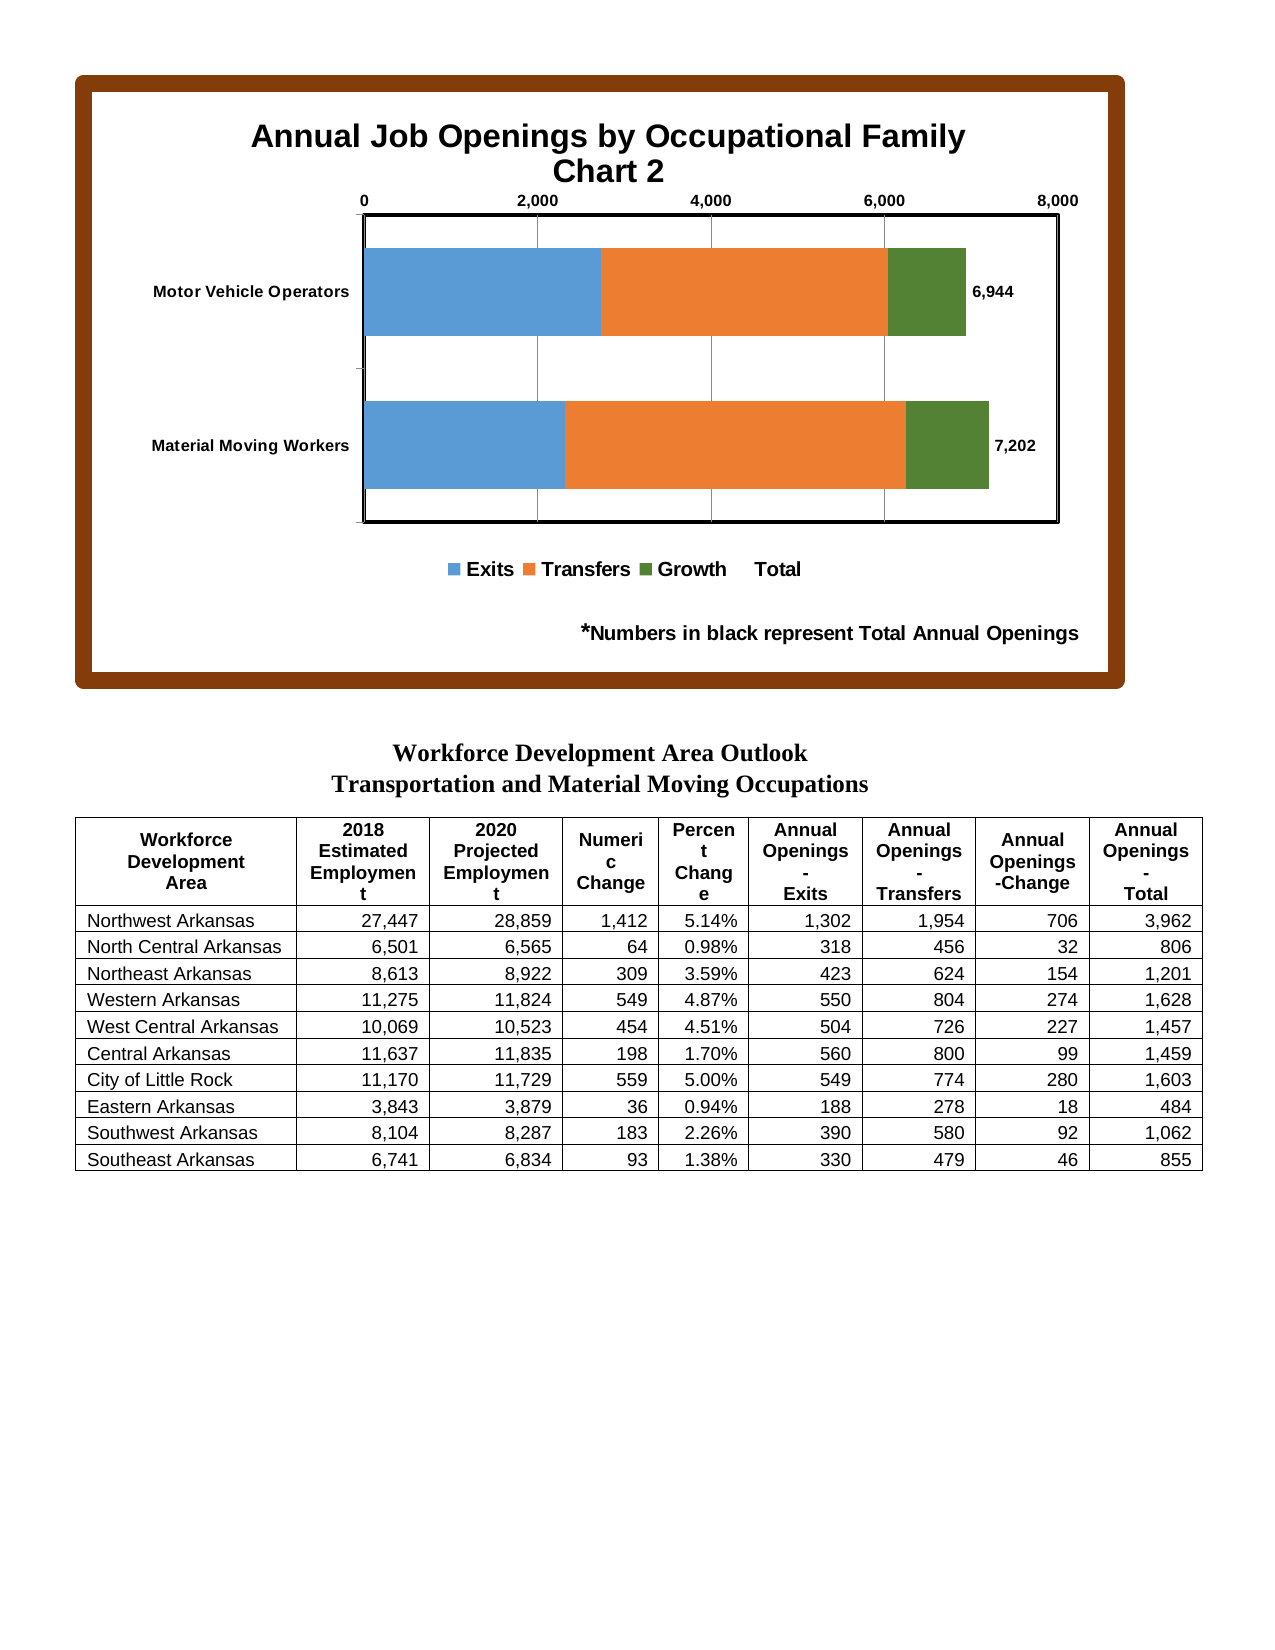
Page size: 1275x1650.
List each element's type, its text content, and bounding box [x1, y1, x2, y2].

table_cell 1,603 [1090, 1065, 1202, 1091]
table_cell 580 [863, 1118, 975, 1144]
table_cell 8,287 [430, 1118, 562, 1144]
table_cell 318 [749, 932, 862, 958]
table_cell 1.38% [659, 1145, 748, 1170]
table_cell 227 [976, 1012, 1089, 1037]
table_cell 549 [563, 985, 658, 1011]
table_cell 11,637 [297, 1039, 429, 1064]
table_header 2018 Estimated Employment [297, 818, 429, 904]
table_cell 3.59% [659, 959, 748, 984]
table_header Workforce Development Area [76, 818, 296, 904]
table_header Percent Change [659, 818, 748, 904]
table_cell 11,729 [430, 1065, 562, 1091]
table_cell 855 [1090, 1145, 1202, 1170]
table_header Annual Openings- Exits [749, 818, 862, 904]
table_cell 11,275 [297, 985, 429, 1011]
table_cell 93 [563, 1145, 658, 1170]
table_cell 479 [863, 1145, 975, 1170]
table_cell 4.51% [659, 1012, 748, 1037]
table_cell 6,565 [430, 932, 562, 958]
table_cell 1,201 [1090, 959, 1202, 984]
table_cell 1,954 [863, 906, 975, 931]
table_cell 92 [976, 1118, 1089, 1144]
table_cell 28,859 [430, 906, 562, 931]
table_cell 188 [749, 1092, 862, 1117]
table_cell 11,170 [297, 1065, 429, 1091]
table_cell 154 [976, 959, 1089, 984]
table_cell 504 [749, 1012, 862, 1037]
table_cell 11,824 [430, 985, 562, 1011]
table_cell Northeast Arkansas [76, 959, 296, 984]
table_header Annual Openings- Total [1090, 818, 1202, 904]
table_cell 550 [749, 985, 862, 1011]
table_cell 456 [863, 932, 975, 958]
table_cell 10,523 [430, 1012, 562, 1037]
table_cell 549 [749, 1065, 862, 1091]
table_cell 274 [976, 985, 1089, 1011]
table_cell 36 [563, 1092, 658, 1117]
table_cell 560 [749, 1039, 862, 1064]
table_cell Eastern Arkansas [76, 1092, 296, 1117]
table_cell 3,962 [1090, 906, 1202, 931]
table_cell 46 [976, 1145, 1089, 1170]
table_cell 1,062 [1090, 1118, 1202, 1144]
table_cell City of Little Rock [76, 1065, 296, 1091]
table_cell 774 [863, 1065, 975, 1091]
table_cell 726 [863, 1012, 975, 1037]
table_cell 3,879 [430, 1092, 562, 1117]
table_cell 8,104 [297, 1118, 429, 1144]
table_cell 10,069 [297, 1012, 429, 1037]
table_cell 1,628 [1090, 985, 1202, 1011]
table_cell 624 [863, 959, 975, 984]
table_header Annual Openings-Change [976, 818, 1089, 904]
table_header Numeric Change [563, 818, 658, 904]
table_cell 0.94% [659, 1092, 748, 1117]
table_cell 0.98% [659, 932, 748, 958]
table_cell 706 [976, 906, 1089, 931]
table_cell North Central Arkansas [76, 932, 296, 958]
table_cell 423 [749, 959, 862, 984]
table_cell 278 [863, 1092, 975, 1117]
table_cell Southeast Arkansas [76, 1145, 296, 1170]
table_cell 5.00% [659, 1065, 748, 1091]
table_cell Central Arkansas [76, 1039, 296, 1064]
table_cell 454 [563, 1012, 658, 1037]
table_cell 18 [976, 1092, 1089, 1117]
table_cell Southwest Arkansas [76, 1118, 296, 1144]
table_cell West Central Arkansas [76, 1012, 296, 1037]
table_cell 3,843 [297, 1092, 429, 1117]
table_cell 27,447 [297, 906, 429, 931]
table_cell 2.26% [659, 1118, 748, 1144]
table_cell 64 [563, 932, 658, 958]
table_header 2020 Projected Employment [430, 818, 562, 904]
table_cell 280 [976, 1065, 1089, 1091]
table_cell Northwest Arkansas [76, 906, 296, 931]
table_cell 330 [749, 1145, 862, 1170]
table_cell 1.70% [659, 1039, 748, 1064]
table_header Annual Openings- Transfers [863, 818, 975, 904]
table_cell Western Arkansas [76, 985, 296, 1011]
table_cell 1,302 [749, 906, 862, 931]
table_cell 1,459 [1090, 1039, 1202, 1064]
table_cell 800 [863, 1039, 975, 1064]
table_cell 390 [749, 1118, 862, 1144]
table_cell 6,501 [297, 932, 429, 958]
table_cell 198 [563, 1039, 658, 1064]
table_cell 309 [563, 959, 658, 984]
table_cell 183 [563, 1118, 658, 1144]
table_cell 4.87% [659, 985, 748, 1011]
table_cell 1,457 [1090, 1012, 1202, 1037]
table_cell 11,835 [430, 1039, 562, 1064]
table_cell 8,922 [430, 959, 562, 984]
table_cell 99 [976, 1039, 1089, 1064]
table_cell 1,412 [563, 906, 658, 931]
table_cell 5.14% [659, 906, 748, 931]
table_cell 484 [1090, 1092, 1202, 1117]
text Workforce Development Area Outlook Transportation and Material Moving Occupations [75, 707, 1125, 798]
table_cell 806 [1090, 932, 1202, 958]
table_cell 804 [863, 985, 975, 1011]
table_cell 8,613 [297, 959, 429, 984]
table_cell 6,741 [297, 1145, 429, 1170]
table_cell 6,834 [430, 1145, 562, 1170]
table_cell 32 [976, 932, 1089, 958]
table_cell 559 [563, 1065, 658, 1091]
